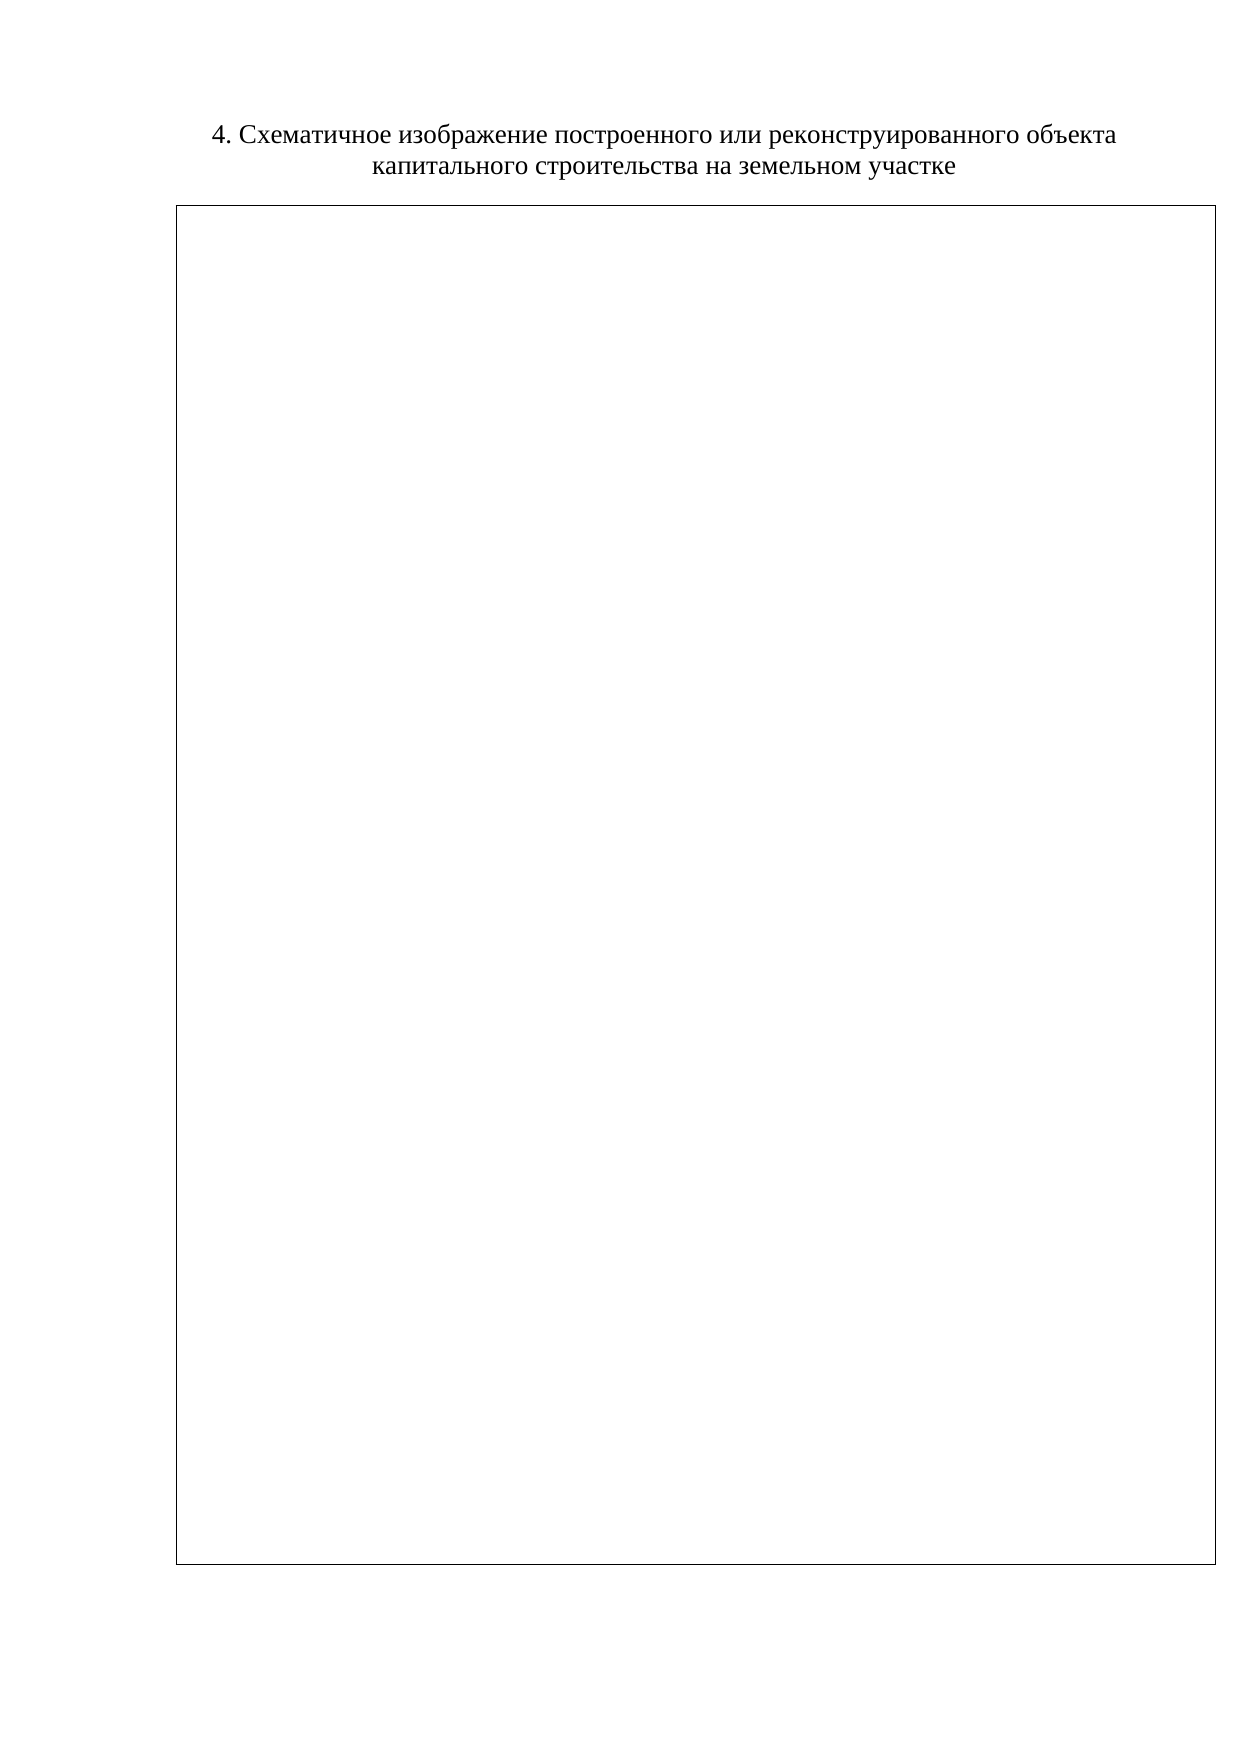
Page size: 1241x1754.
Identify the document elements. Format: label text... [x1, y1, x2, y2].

table_header [177, 206, 1215, 1564]
text 4. Схематичное изображение построенного или реконструированного объекта капитального строительства на земельном участке [177, 118, 1152, 180]
